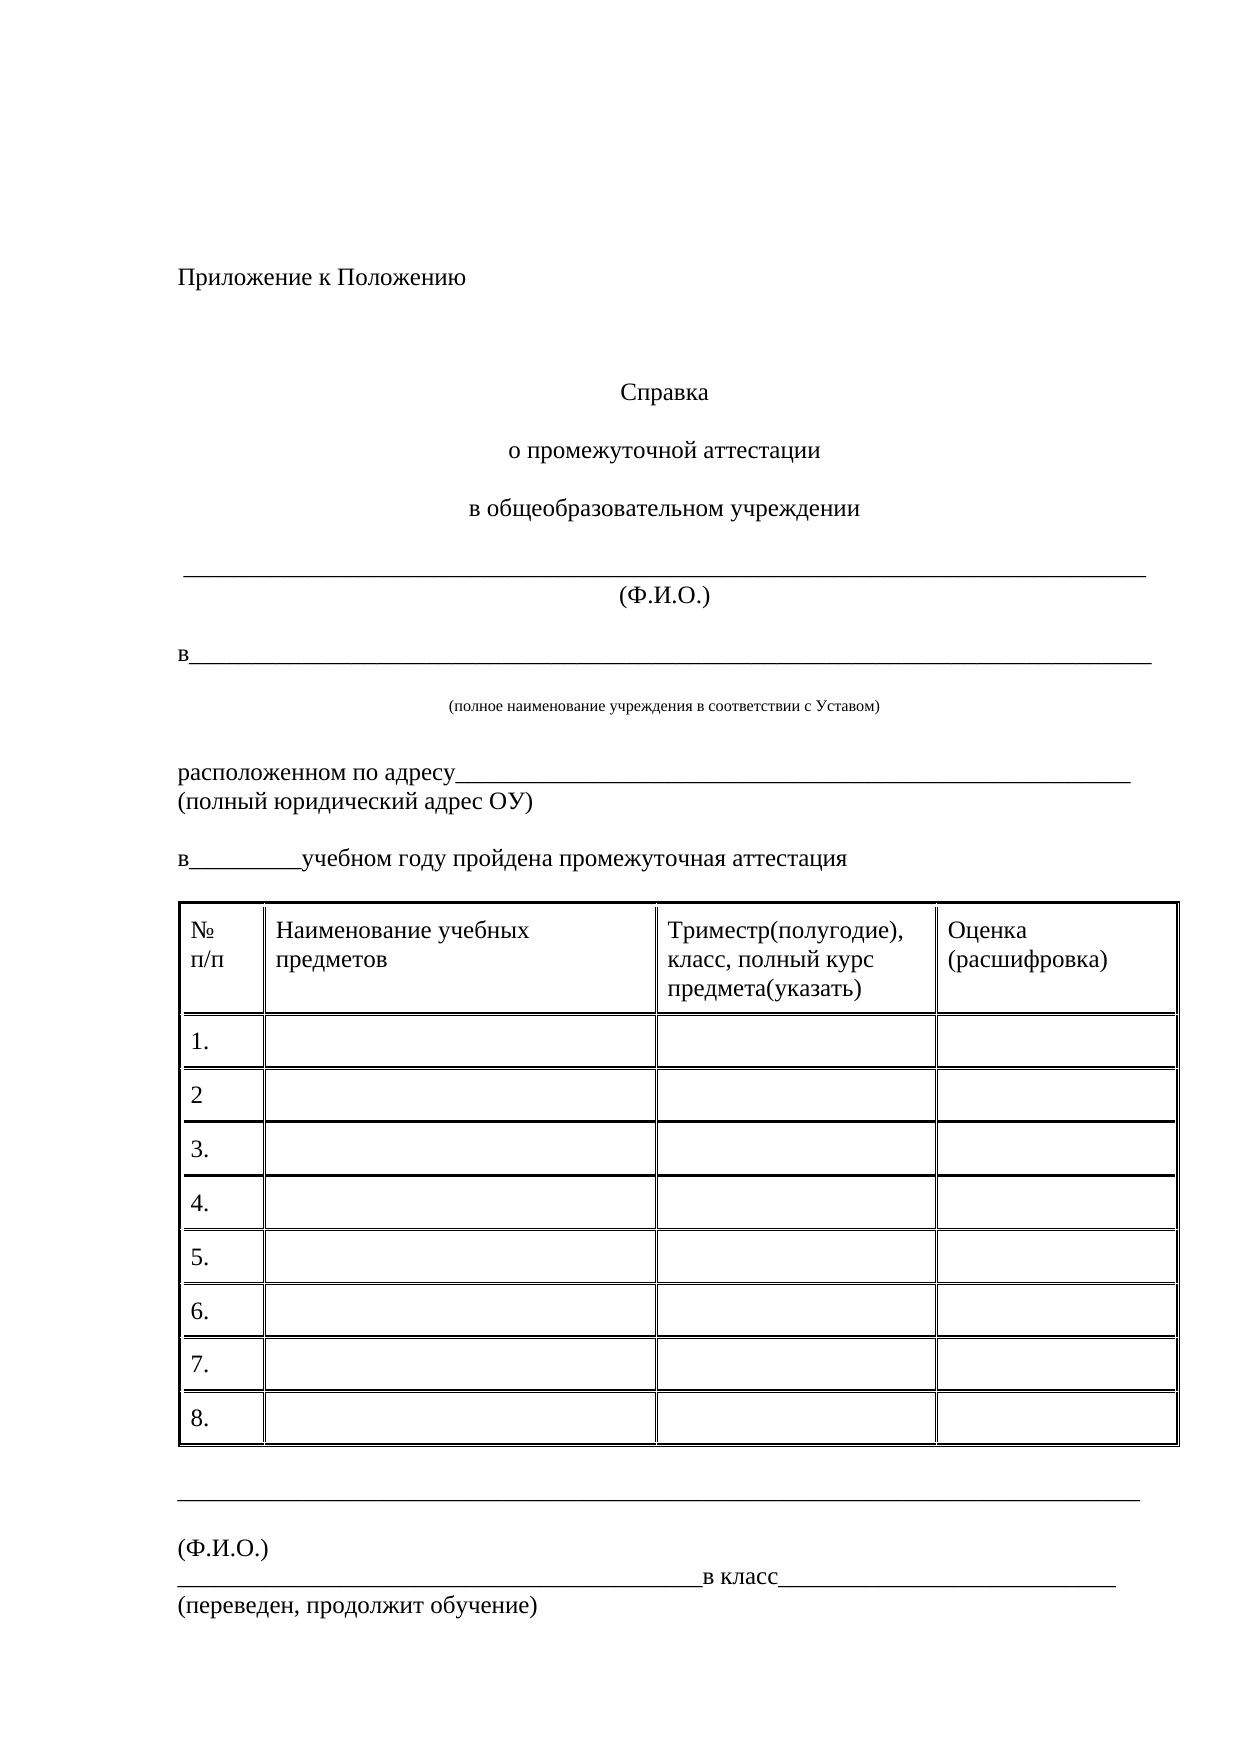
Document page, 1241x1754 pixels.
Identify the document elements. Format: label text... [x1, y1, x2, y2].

text (полный юридический адрес ОУ) [177, 786, 1152, 815]
table_cell 3. [181, 1120, 263, 1174]
text _____________________________________________________________________________ (Ф.И.О.) [177, 551, 1152, 608]
text _____________________________________________________________________________ [177, 1475, 1152, 1504]
table_cell [658, 1123, 935, 1174]
table_cell [658, 1231, 935, 1282]
text __________________________________________в класс___________________________ [177, 1561, 1152, 1590]
table_cell [938, 1120, 1176, 1174]
text в_________учебном году пройдена промежуточная аттестация [177, 843, 1152, 872]
table_cell [266, 1016, 655, 1066]
table_cell [266, 1123, 655, 1174]
table_cell [658, 1070, 935, 1120]
table_cell [938, 1066, 1177, 1120]
table_cell 8. [181, 1389, 265, 1443]
table_header Наименование учебных предметов [265, 904, 657, 1012]
text (полное наименование учреждения в соответствии с Уставом) [177, 696, 1152, 728]
text о промежуточной аттестации [177, 435, 1152, 464]
text в_____________________________________________________________________________ [177, 638, 1152, 666]
table_cell [938, 1174, 1176, 1228]
table_cell [266, 1285, 655, 1335]
table_cell [658, 1177, 935, 1228]
table_cell [266, 1070, 655, 1120]
table_cell 4. [181, 1174, 263, 1228]
table_cell [658, 1339, 935, 1389]
table_cell 2 [181, 1066, 263, 1120]
text расположенном по адресу______________________________________________________ [177, 757, 1152, 786]
text в общеобразовательном учреждении [177, 493, 1152, 522]
table_cell [266, 1177, 655, 1228]
table_cell [938, 1012, 1177, 1066]
text (Ф.И.О.) [177, 1533, 1152, 1561]
table_header № п/п [181, 904, 265, 1012]
table_cell 6. [180, 1282, 265, 1335]
table_cell [266, 1231, 655, 1282]
table_cell 7. [181, 1335, 263, 1389]
table_cell [937, 1228, 1178, 1282]
table_cell [658, 1285, 935, 1335]
text (переведен, продолжит обучение) [177, 1590, 1152, 1619]
table_cell [938, 1335, 1177, 1389]
table_cell 5. [180, 1228, 265, 1282]
table_cell [658, 1016, 935, 1066]
table_cell [657, 1393, 937, 1443]
table_header Оценка (расшифровка) [937, 904, 1176, 1012]
table_cell 1. [181, 1012, 263, 1066]
table_cell [937, 1282, 1178, 1335]
table_header Триместр(полугодие), класс, полный курс предмета(указать) [657, 904, 937, 1012]
table_cell [266, 1339, 655, 1389]
text Приложение к Положению [177, 262, 1152, 291]
table_cell [937, 1389, 1177, 1443]
text Справка [177, 377, 1152, 406]
table_cell [265, 1393, 657, 1443]
